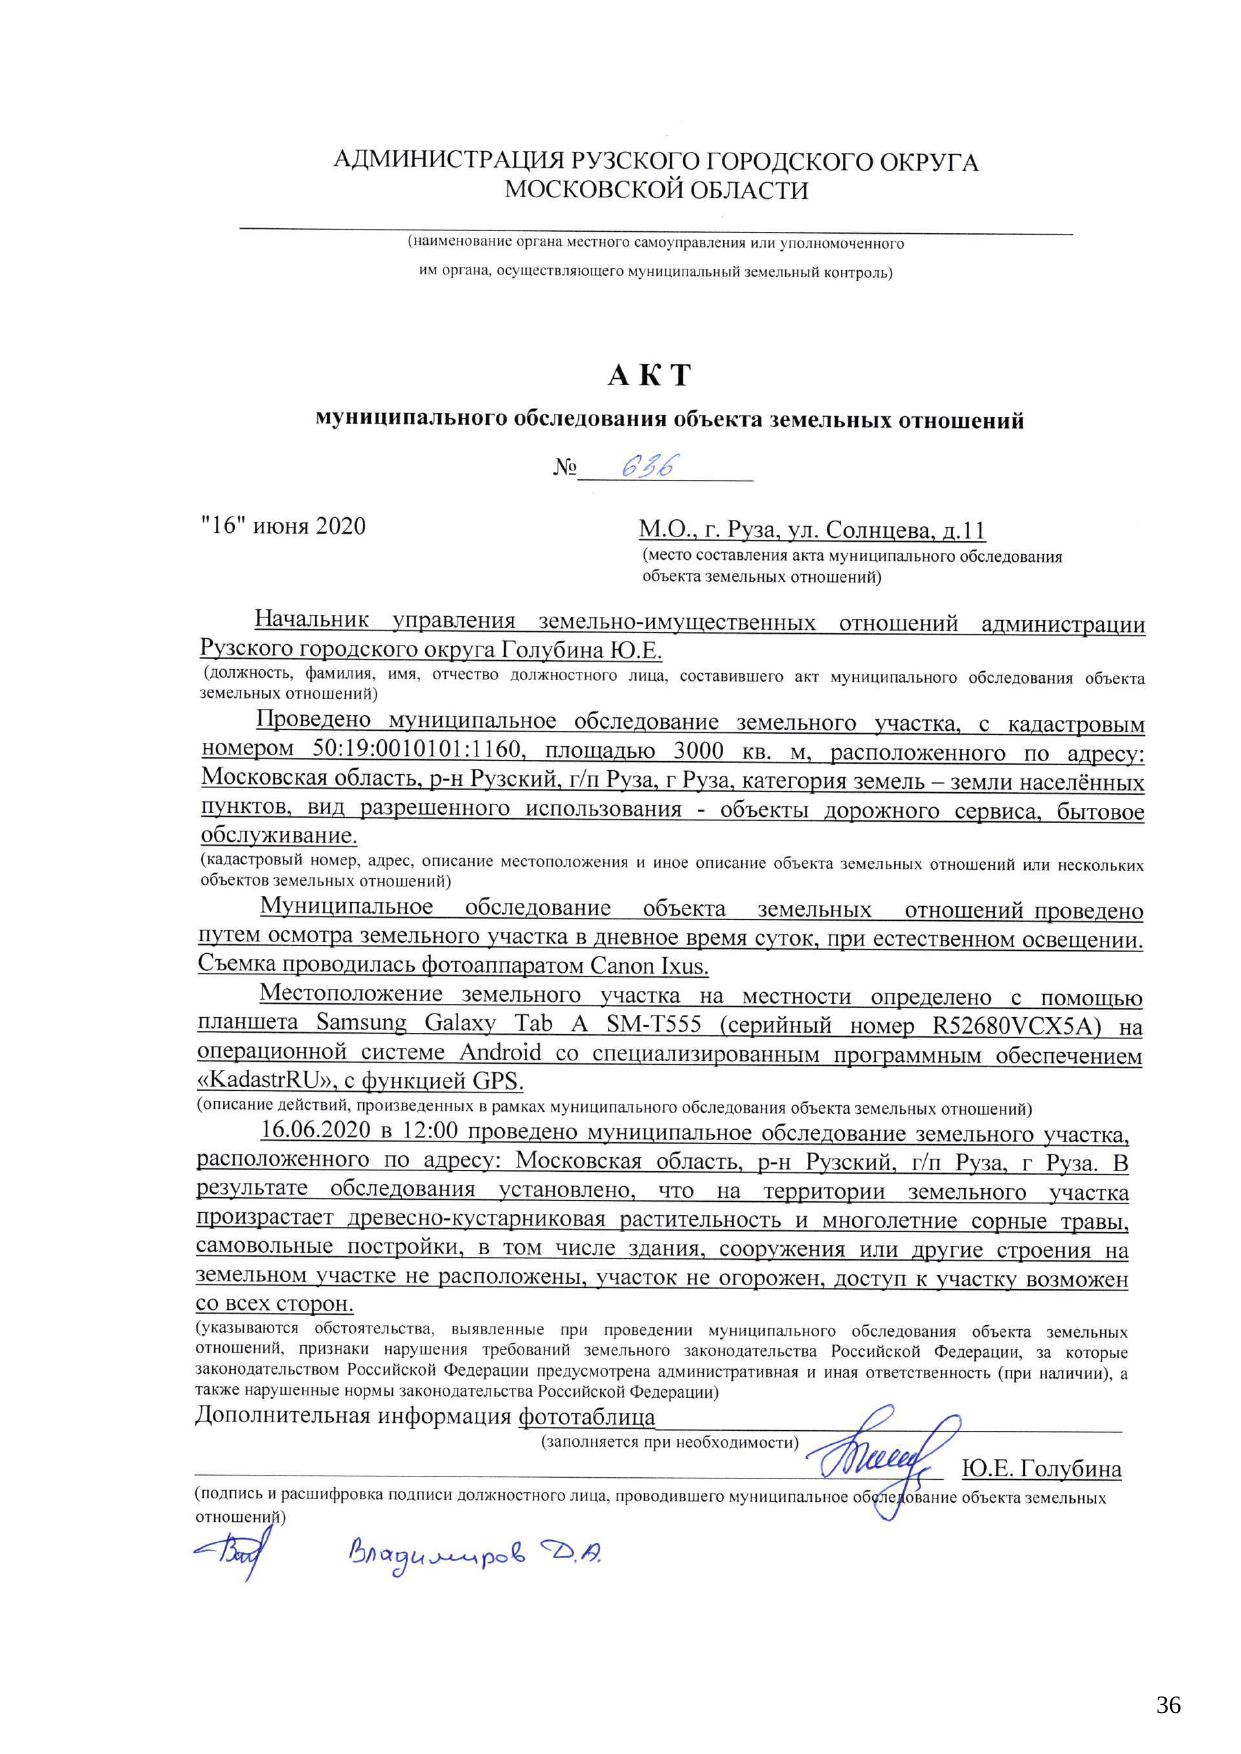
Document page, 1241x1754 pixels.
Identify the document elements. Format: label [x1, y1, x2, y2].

picture [103, 88, 1182, 1607]
